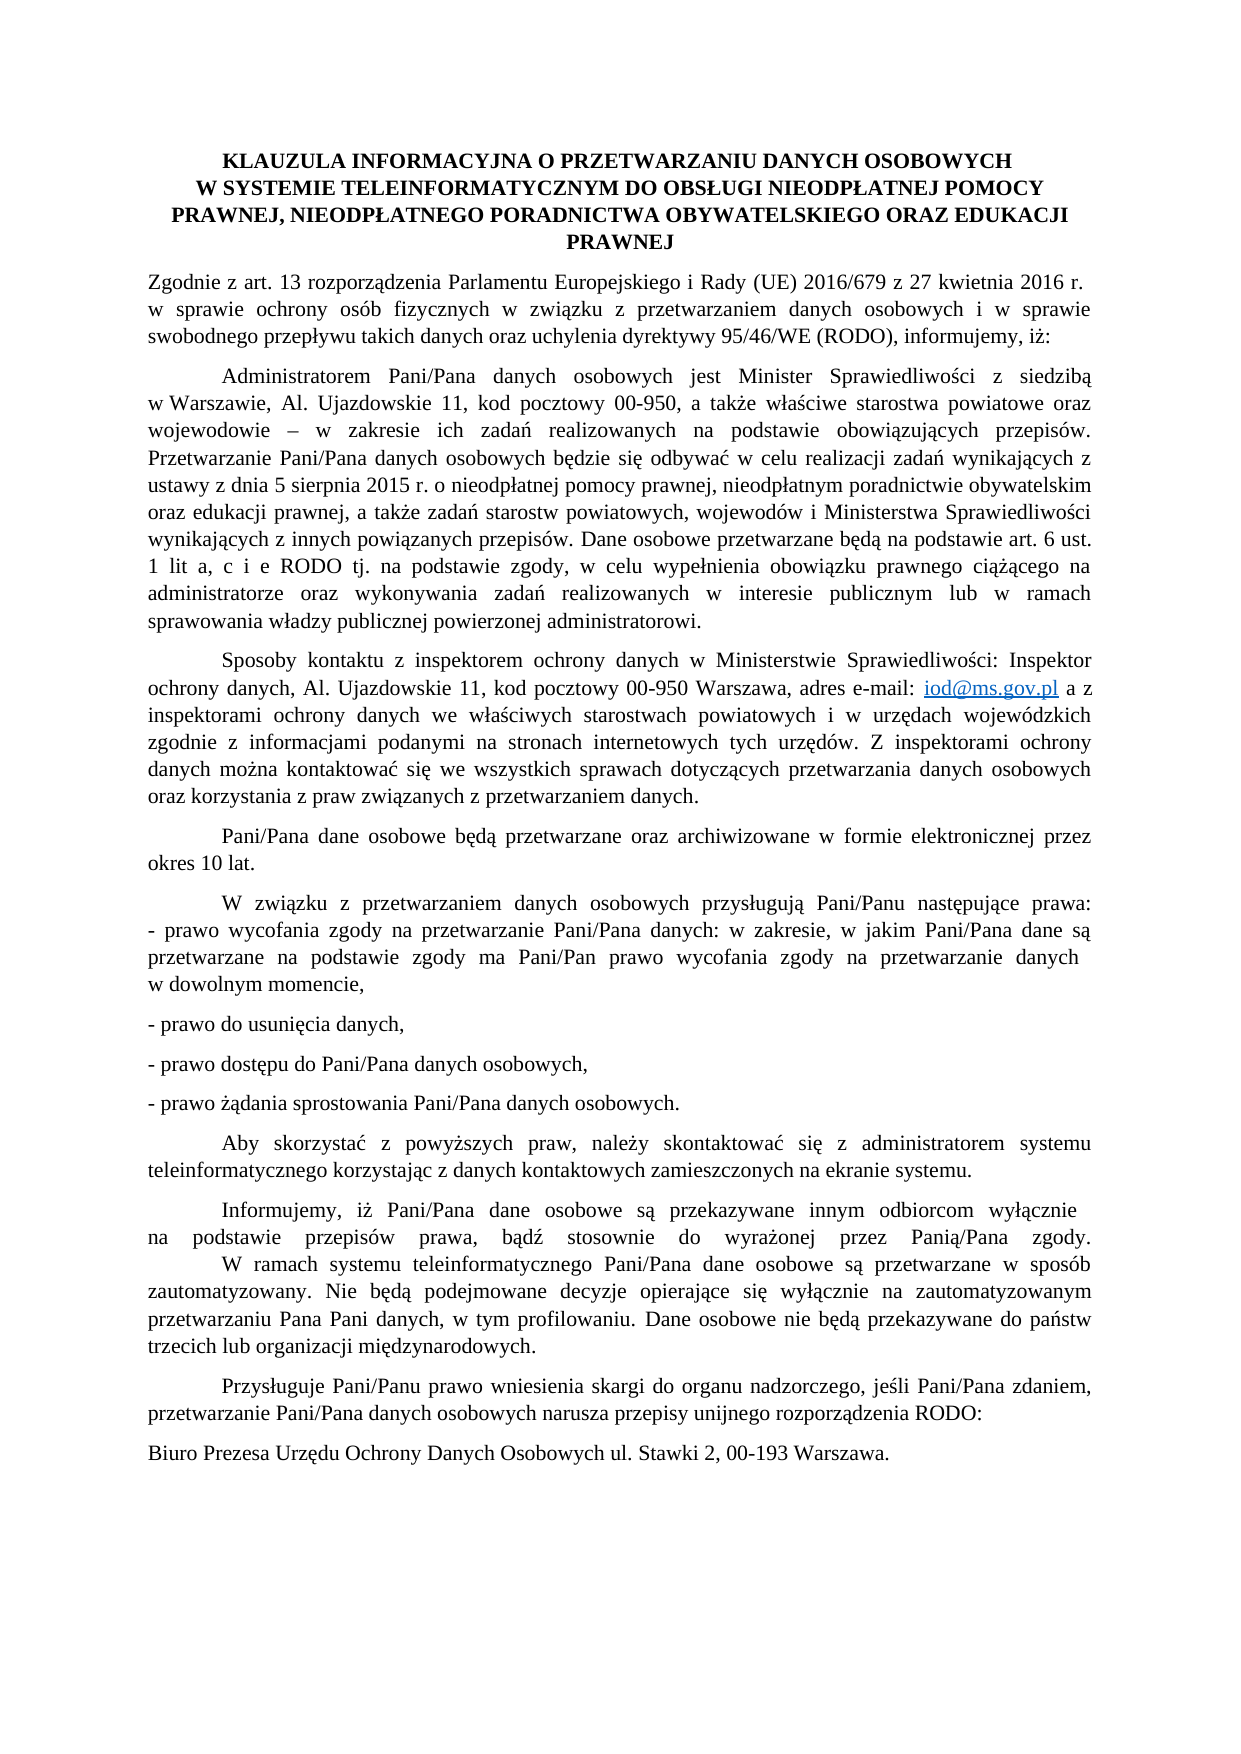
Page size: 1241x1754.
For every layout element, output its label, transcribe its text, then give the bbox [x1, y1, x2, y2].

text - prawo żądania sprostowania Pani/Pana danych osobowych. [148, 1090, 1093, 1116]
text Informujemy, iż Pani/Pana dane osobowe są przekazywane innym odbiorcom wyłącznie na podstawie przepisów prawa, bądź stosownie do wyrażonej przez Panią/Pana zgody. W ramach systemu teleinformatycznego Pani/Pana dane osobowe są przetwarzane w sposób zautomatyzowany. Nie będą podejmowane decyzje opierające się wyłącznie na zautomatyzowanym przetwarzaniu Pana Pani danych, w tym profilowaniu. Dane osobowe nie będą przekazywane do państw trzecich lub organizacji międzynarodowych. [148, 1197, 1093, 1358]
text Zgodnie z art. 13 rozporządzenia Parlamentu Europejskiego i Rady (UE) 2016/679 z 27 kwietnia 2016 r. w sprawie ochrony osób fizycznych w związku z przetwarzaniem danych osobowych i w sprawie swobodnego przepływu takich danych oraz uchylenia dyrektywy 95/46/WE (RODO), informujemy, iż: [148, 269, 1093, 348]
text Biuro Prezesa Urzędu Ochrony Danych Osobowych ul. Stawki 2, 00-193 Warszawa. [148, 1439, 1093, 1465]
text Aby skorzystać z powyższych praw, należy skontaktować się z administratorem systemu teleinformatycznego korzystając z danych kontaktowych zamieszczonych na ekranie systemu. [148, 1130, 1093, 1182]
text Pani/Pana dane osobowe będą przetwarzane oraz archiwizowane w formie elektronicznej przez okres 10 lat. [148, 823, 1093, 875]
text - prawo dostępu do Pani/Pana danych osobowych, [148, 1051, 1093, 1076]
text - prawo do usunięcia danych, [148, 1011, 1093, 1036]
text KLAUZULA INFORMACYJNA O PRZETWARZANIU DANYCH OSOBOWYCH W SYSTEMIE TELEINFORMATYCZNYM DO OBSŁUGI NIEODPŁATNEJ POMOCY PRAWNEJ, NIEODPŁATNEGO PORADNICTWA OBYWATELSKIEGO ORAZ EDUKACJI PRAWNEJ [148, 148, 1093, 254]
text Sposoby kontaktu z inspektorem ochrony danych w Ministerstwie Sprawiedliwości: Inspektor ochrony danych, Al. Ujazdowskie 11, kod pocztowy 00-950 Warszawa, adres e-mail: iod@ms.gov.pl a z inspektorami ochrony danych we właściwych starostwach powiatowych i w urzędach wojewódzkich zgodnie z informacjami podanymi na stronach internetowych tych urzędów. Z inspektorami ochrony danych można kontaktować się we wszystkich sprawach dotyczących przetwarzania danych osobowych oraz korzystania z praw związanych z przetwarzaniem danych. [148, 647, 1093, 808]
text Administratorem Pani/Pana danych osobowych jest Minister Sprawiedliwości z siedzibą w Warszawie, Al. Ujazdowskie 11, kod pocztowy 00-950, a także właściwe starostwa powiatowe oraz wojewodowie – w zakresie ich zadań realizowanych na podstawie obowiązujących przepisów. Przetwarzanie Pani/Pana danych osobowych będzie się odbywać w celu realizacji zadań wynikających z ustawy z dnia 5 sierpnia 2015 r. o nieodpłatnej pomocy prawnej, nieodpłatnym poradnictwie obywatelskim oraz edukacji prawnej, a także zadań starostw powiatowych, wojewodów i Ministerstwa Sprawiedliwości wynikających z innych powiązanych przepisów. Dane osobowe przetwarzane będą na podstawie art. 6 ust. 1 lit a, c i e RODO tj. na podstawie zgody, w celu wypełnienia obowiązku prawnego ciążącego na administratorze oraz wykonywania zadań realizowanych w interesie publicznym lub w ramach sprawowania władzy publicznej powierzonej administratorowi. [148, 363, 1093, 633]
text W związku z przetwarzaniem danych osobowych przysługują Pani/Panu następujące prawa: - prawo wycofania zgody na przetwarzanie Pani/Pana danych: w zakresie, w jakim Pani/Pana dane są przetwarzane na podstawie zgody ma Pani/Pan prawo wycofania zgody na przetwarzanie danych w dowolnym momencie, [148, 890, 1093, 997]
text Przysługuje Pani/Panu prawo wniesienia skargi do organu nadzorczego, jeśli Pani/Pana zdaniem, przetwarzanie Pani/Pana danych osobowych narusza przepisy unijnego rozporządzenia RODO: [148, 1373, 1093, 1425]
